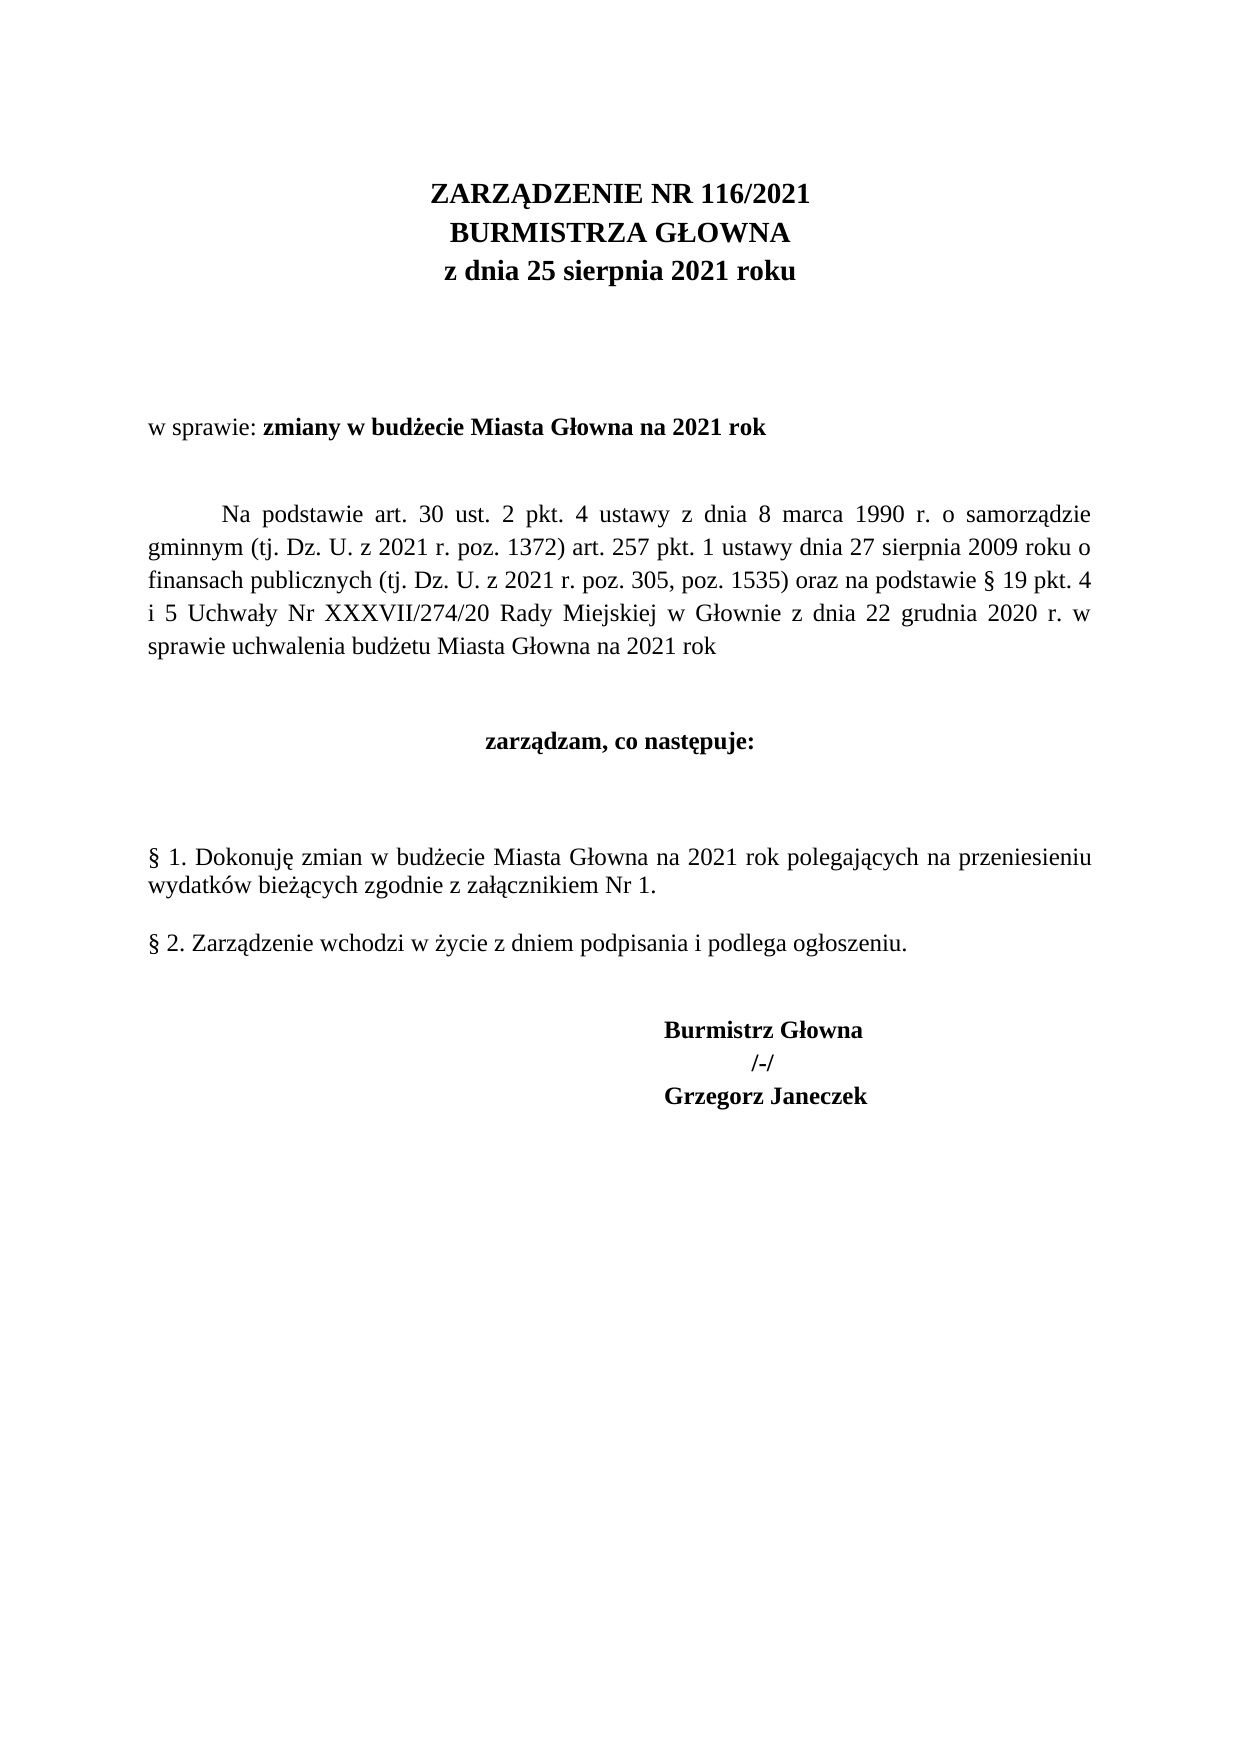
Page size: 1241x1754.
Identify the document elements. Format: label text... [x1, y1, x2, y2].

text Burmistrz Głowna [664, 1015, 1093, 1044]
text Na podstawie art. 30 ust. 2 pkt. 4 ustawy z dnia 8 marca 1990 r. o samorządzie gminnym (tj. Dz. U. z 2021 r. poz. 1372) art. 257 pkt. 1 ustawy dnia 27 sierpnia 2009 roku o finansach publicznych (tj. Dz. U. z 2021 r. poz. 305, poz. 1535) oraz na podstawie § 19 pkt. 4 i 5 Uchwały Nr XXXVII/274/20 Rady Miejskiej w Głownie z dnia 22 grudnia 2020 r. w sprawie uchwalenia budżetu Miasta Głowna na 2021 rok [148, 499, 1093, 659]
text /-/ [664, 1048, 1093, 1077]
text BURMISTRZA GŁOWNA [148, 215, 1093, 248]
text z dnia 25 sierpnia 2021 roku [148, 253, 1093, 287]
text w sprawie: zmiany w budżecie Miasta Głowna na 2021 rok [148, 412, 1093, 441]
text Grzegorz Janeczek [664, 1081, 1093, 1110]
text § 1. Dokonuję zmian w budżecie Miasta Głowna na 2021 rok polegających na przeniesieniu wydatków bieżących zgodnie z załącznikiem Nr 1. [148, 842, 1093, 899]
text § 2. Zarządzenie wchodzi w życie z dniem podpisania i podlega ogłoszeniu. [148, 928, 1093, 957]
text zarządzam, co następuje: [148, 726, 1093, 755]
text ZARZĄDZENIE NR 116/2021 [148, 176, 1093, 210]
